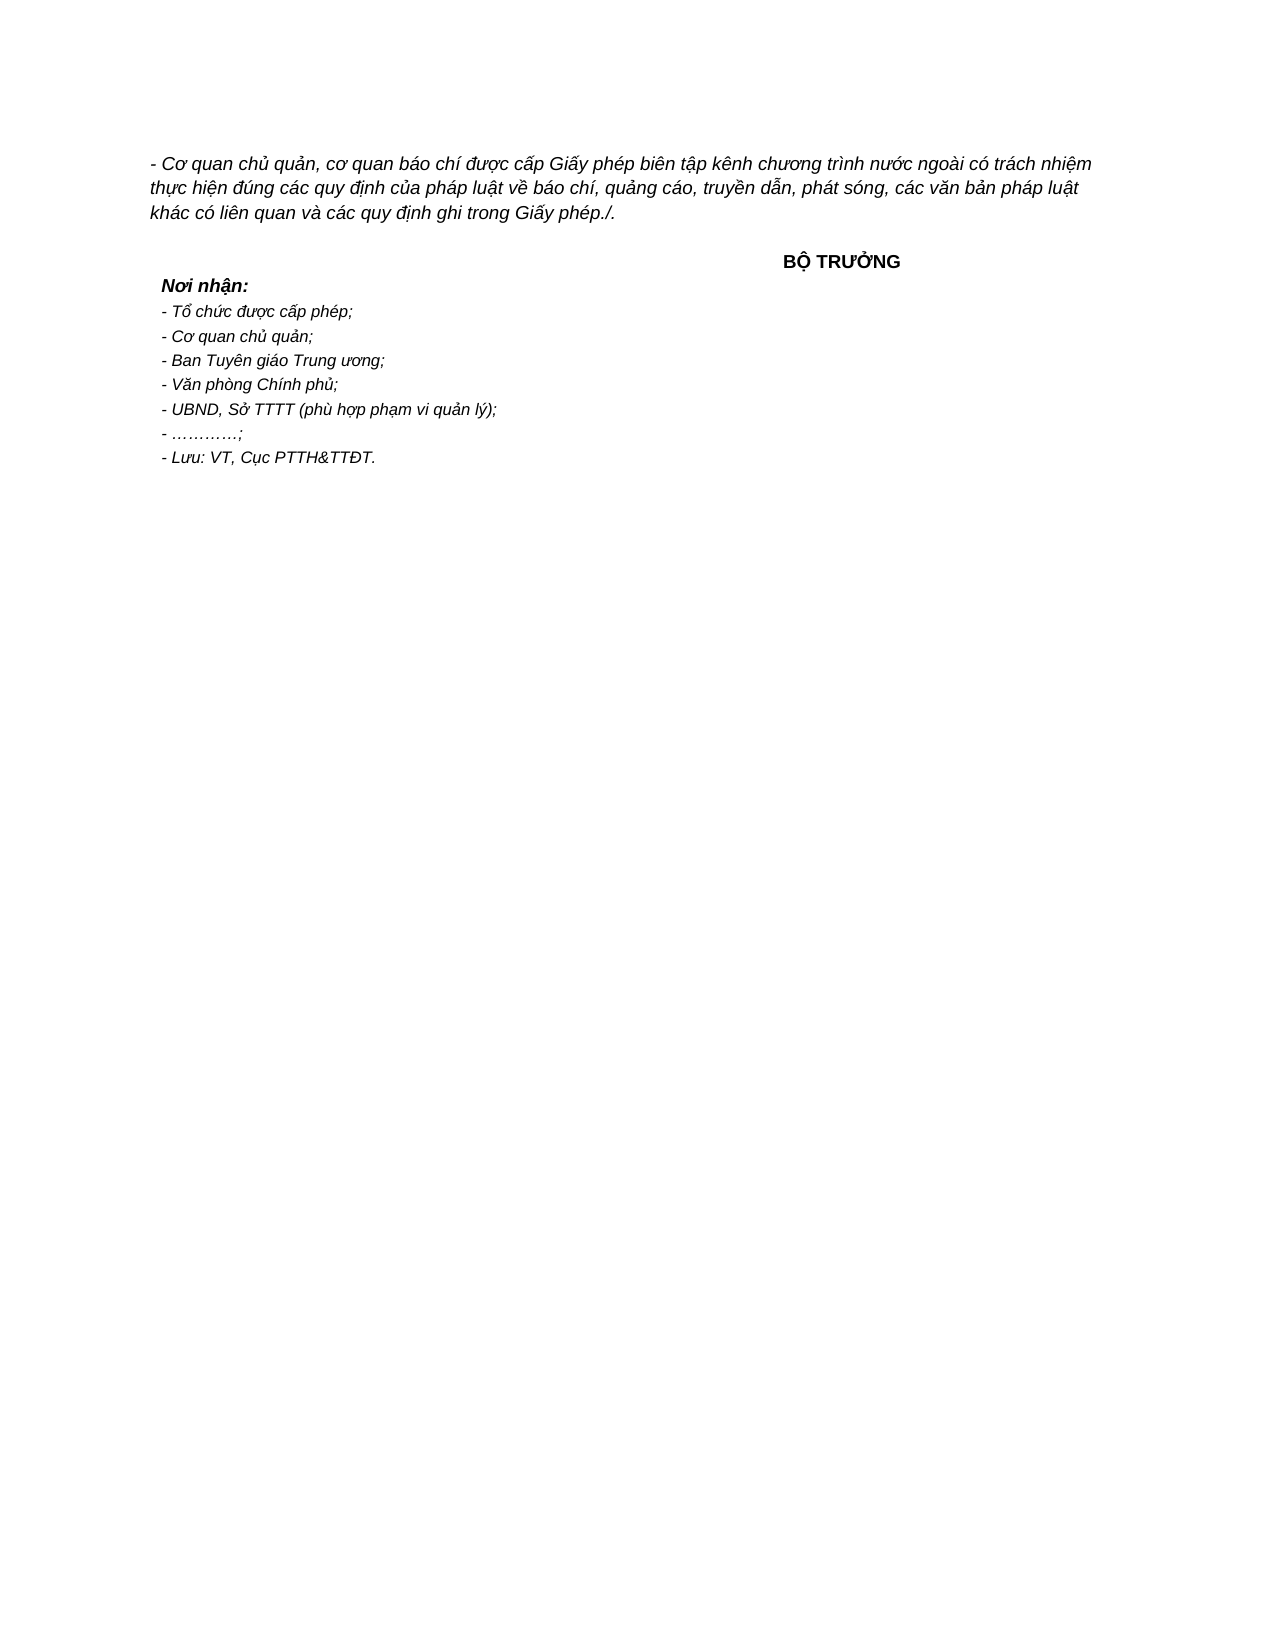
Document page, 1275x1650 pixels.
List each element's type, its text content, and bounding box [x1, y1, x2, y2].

text - Cơ quan chủ quản, cơ quan báo chí được cấp Giấy phép biên tập kênh chương trình nước ngoài có trách nhiệm thực hiện đúng các quy định của pháp luật về báo chí, quảng cáo, truyền dẫn, phát sóng, các văn bản pháp luật khác có liên quan và các quy định ghi trong Giấy phép./. [150, 150, 1125, 223]
table_header Nơi nhận: - Tổ chức được cấp phép; - Cơ quan chủ quản; - Ban Tuyên giáo Trung ương; - Văn phòng Chính phủ; - UBND, Sở TTTT (phù hợp phạm vi quản lý); - …………; - Lưu: VT, Cục PTTH&TTĐT. [150, 236, 611, 480]
table_header BỘ TRƯỞNG [611, 236, 1072, 480]
